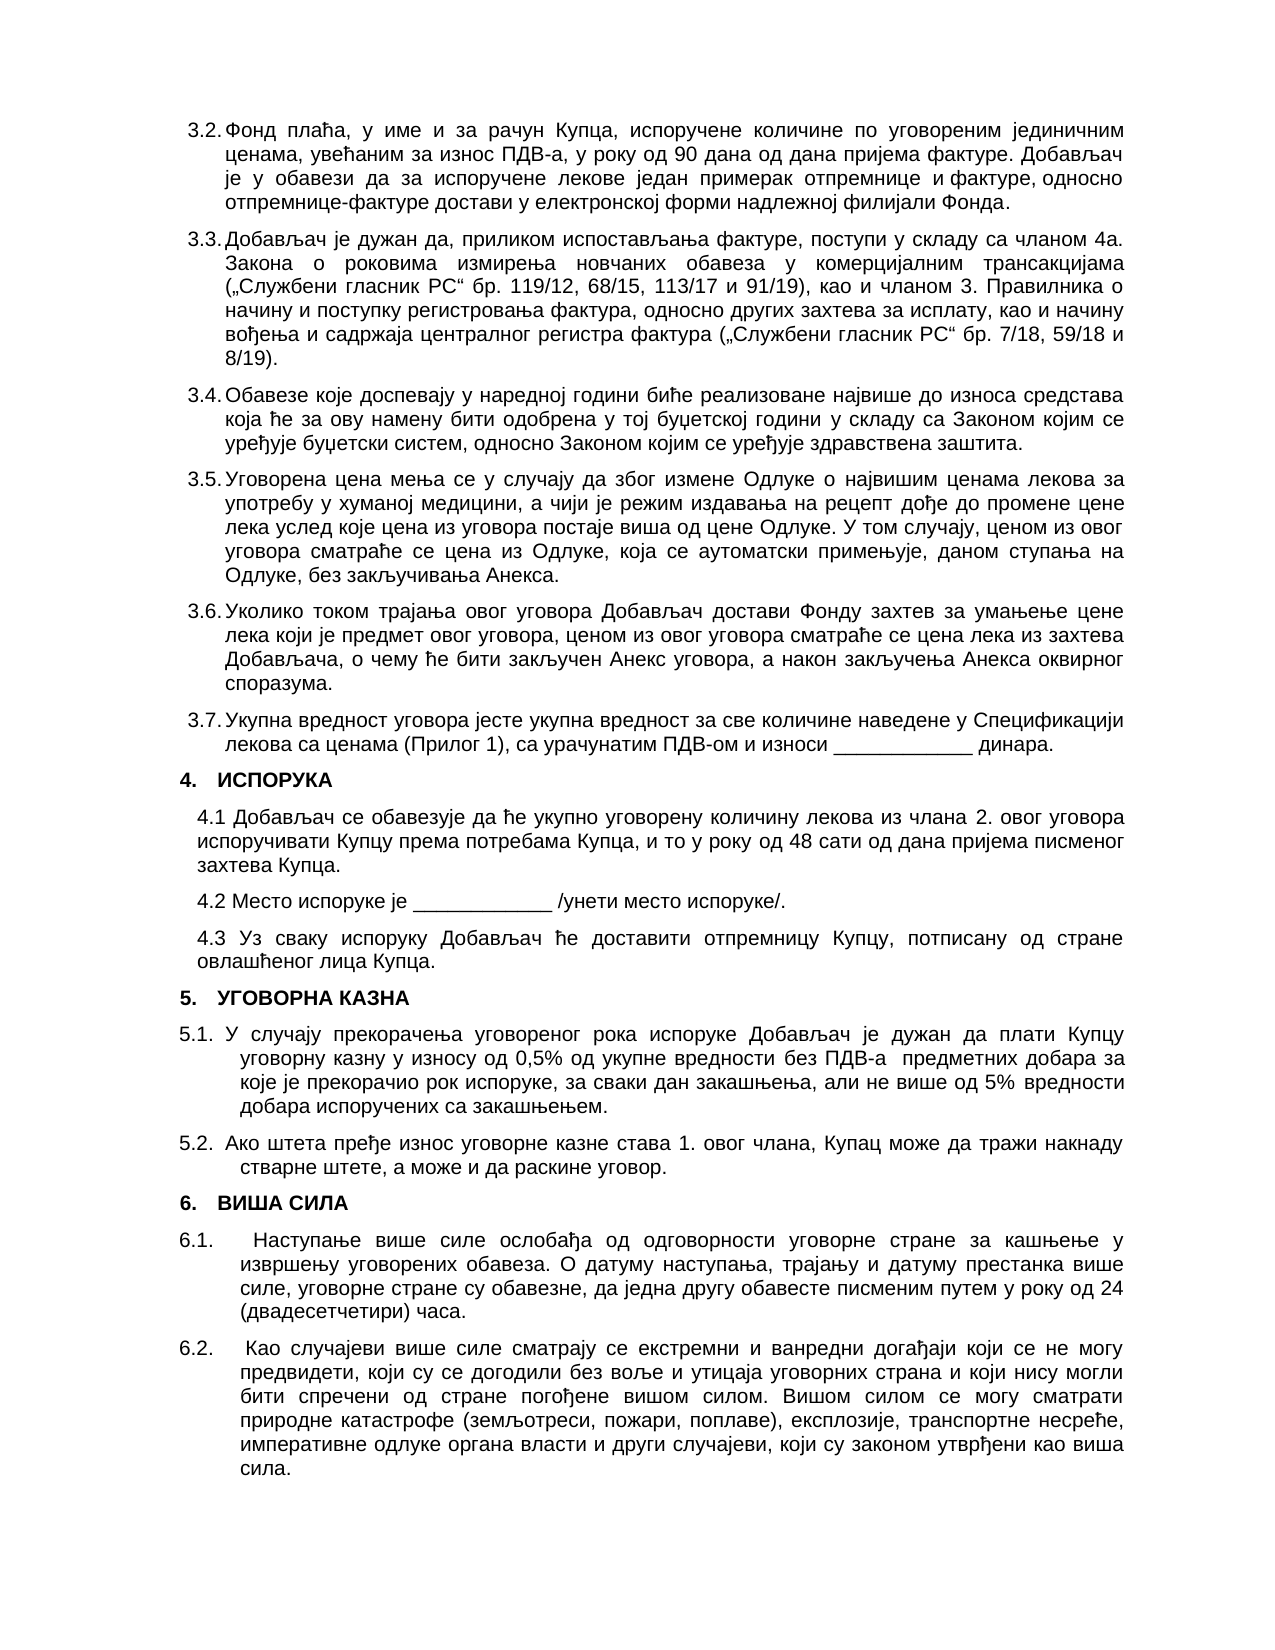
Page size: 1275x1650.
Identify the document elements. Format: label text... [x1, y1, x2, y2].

text 4.3 Уз сваку испоруку Добављач ће доставити отпремницу Купцу, потписану од стране овлашћеног лица Купца. [197, 925, 1125, 973]
list УГОВОРНА КАЗНА [179, 986, 1125, 1010]
text 4.1 Добављач се обавезује да ће укупно уговорену количину лекова из члана 2. овог уговора испоручивати Купцу према потребама Купца, и то у року од 48 сати од дана пријема писменог захтева Купца. [197, 804, 1125, 876]
list У случају прекорачења уговореног рока испоруке Добављач је дужан да плати Купцу уговорну казну у износу од 0,5% од укупне вредности без ПДВ-а предметних добара за које је прекорачио рок испоруке, за сваки дан закашњења, али не више од 5% вредности добара испоручених са закашњењем. [179, 1022, 1125, 1118]
list Наступање више силе ослобађа од одговорности уговорне стране за кашњење у извршењу уговорених обавеза. О датуму наступања, трајању и датуму престанка више силе, уговорне стране су обавезне, да једна другу обавесте писменим путем у року од 24 (двадесетчетири) часа. [179, 1227, 1125, 1323]
list Добављач је дужан да, приликом испостављања фактуре, поступи у складу са чланом 4а. Закона о роковима измирења новчаних обавеза у комерцијалним трансакцијама („Службени гласник РС“ бр. 119/12, 68/15, 113/17 и 91/19), као и чланом 3. Правилника о начину и поступку регистровања фактура, односно других захтева за исплату, као и начину вођења и садржаја централног регистра фактура („Службени гласник РС“ бр. 7/18, 59/18 и 8/19). [187, 226, 1125, 370]
list Ако штета пређе износ уговорне казне става 1. овог члана, Купац може да тражи накнаду стварне штете, а може и да раскине уговор. [179, 1131, 1125, 1178]
list ВИША СИЛА [179, 1191, 1125, 1215]
list Укупна вредност уговора јесте укупна вредност за све количине наведене у Спецификацији лекова са ценама (Прилог 1), са урачунатим ПДВ-ом и износи ____________ динара. [187, 708, 1125, 756]
list Уговорена цена мења се у случају да због измене Одлуке о највишим ценама лекова за употребу у хуманој медицини, а чији је режим издавања на рецепт дође до промене цене лека услед које цена из уговора постаје виша од цене Одлуке. У том случају, ценом из овог уговора сматраће се цена из Одлуке, која се аутоматски примењује, даном ступања на Одлуке, без закључивања Анекса. [187, 467, 1125, 587]
list Oбавезе које доспевају у наредној години биће реализоване највише до износа средстава која ће за ову намену бити одобрена у тој буџетској години у складу са Законом којим се уређује буџетски систем, односно Законом којим се уређује здравствена заштита. [187, 383, 1125, 454]
list Као случајеви више силе сматрају се екстремни и ванредни догађаји који се не могу предвидети, који су се догодили без воље и утицаја уговорних страна и који нису могли бити спречени од стране погођене вишом силом. Вишом силом се могу сматрати природне катастрофе (земљотреси, пожари, поплаве), експлозије, транспортне несреће, императивне одлуке органа власти и други случајеви, који су законом утврђени као виша сила. [179, 1336, 1125, 1479]
list Уколико током трајања овог уговора Добављач достави Фонду захтев за умањење цене лека који је предмет овог уговора, ценом из овог уговора сматраће се цена лека из захтева Добављача, о чему ће бити закључен Анекс уговора, а након закључења Анекса оквирног споразума. [187, 599, 1125, 695]
list Фонд плаћа, у име и за рачун Купца, испоручене количине по уговореним јединичним ценама, увећаним за износ ПДВ-а, у року од 90 дана од дана пријема фактуре. Добављач је у обавези да за испоручене лекове један примерак отпремнице и фактуре, oдносно отпремнице-фактуре достави у електронској форми надлежној филијали Фонда. [187, 118, 1125, 214]
list ИСПОРУКА [179, 768, 1125, 792]
text 4.2 Место испоруке је ____________ /унети место испоруке/. [197, 889, 1125, 913]
